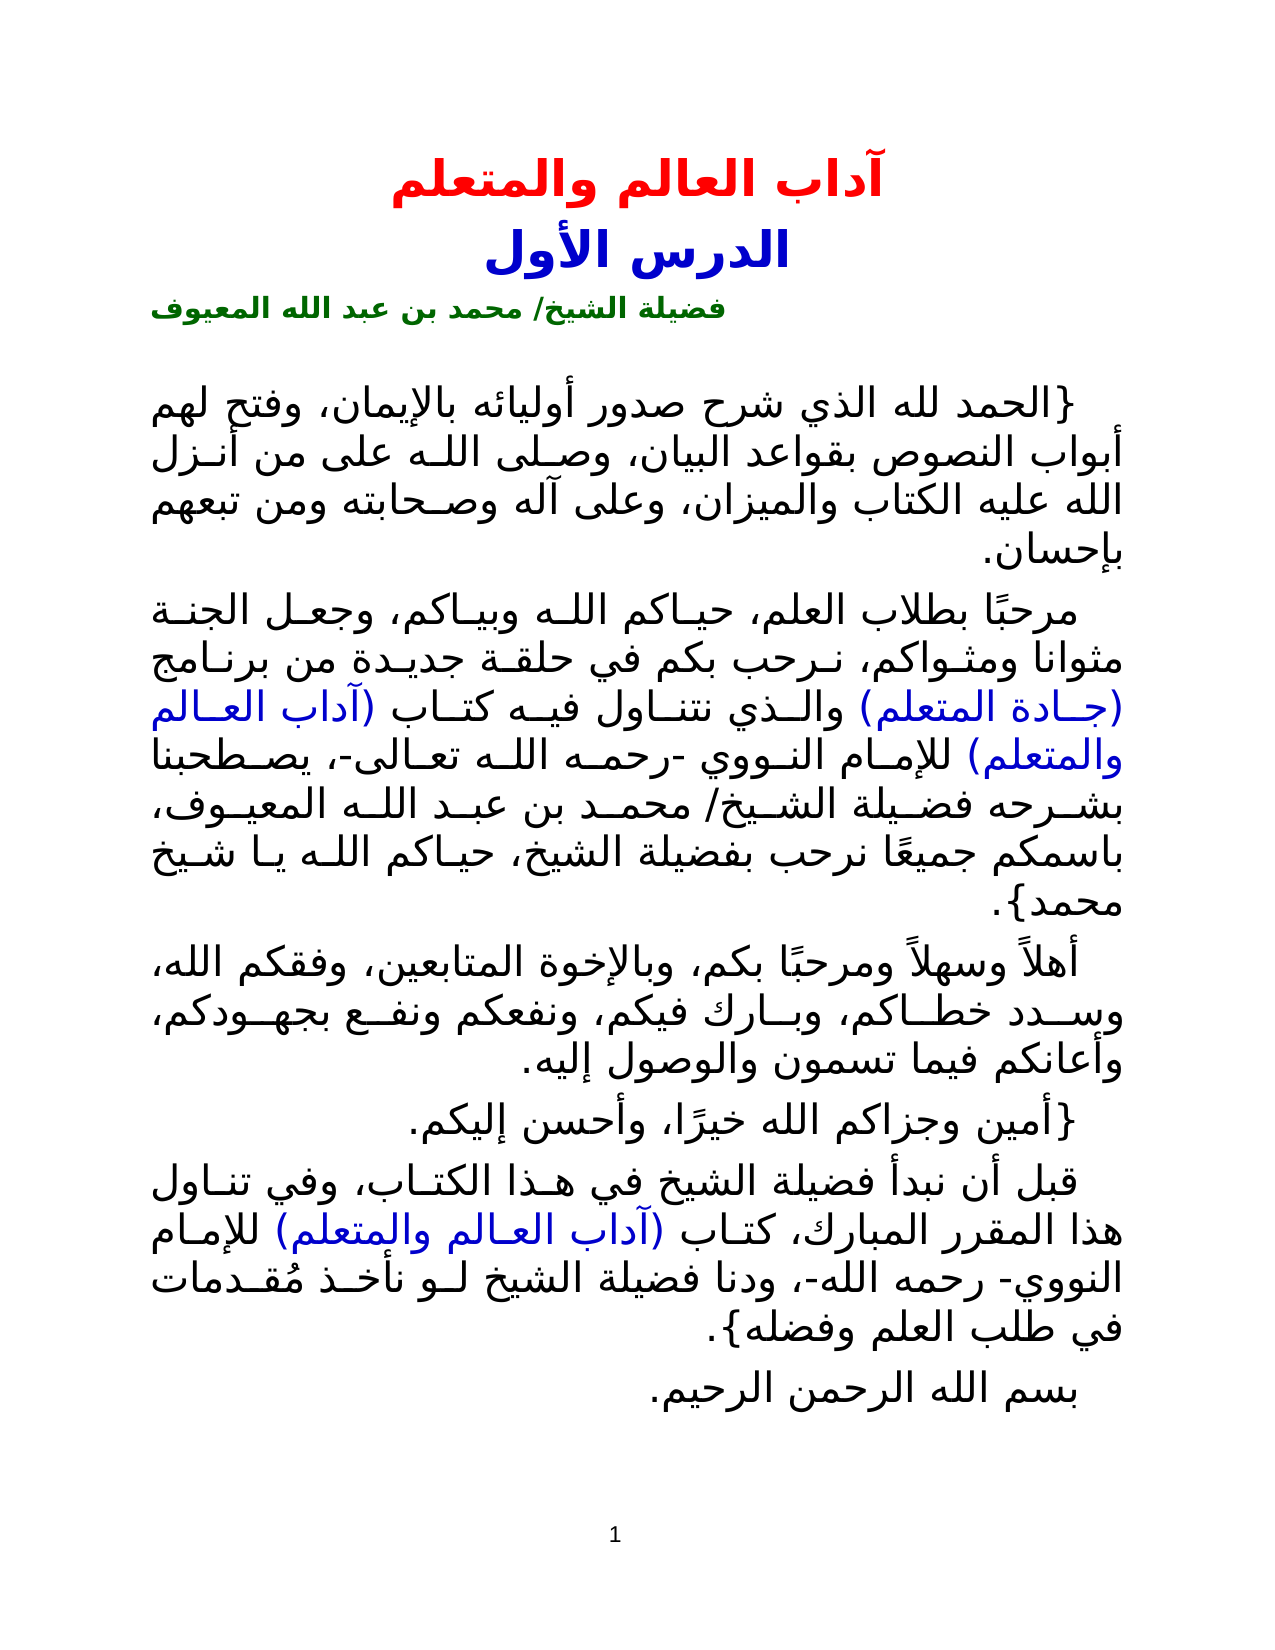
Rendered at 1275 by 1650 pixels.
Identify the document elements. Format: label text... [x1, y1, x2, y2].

text أهلاً وسهلاً ومرحبًا بكم، وبالإخوة المتابعين، وفقكم الله، وسدد خطاكم، وبارك فيكم، ونفعكم ونفع بجهودكم، وأعانكم فيما تسمون والوصول إليه. [150, 938, 1125, 1083]
text {الحمد لله الذي شرح صدور أوليائه بالإيمان، وفتح لهم أبواب النصوص بقواعد البيان، وصلى الله على من أنزل الله عليه الكتاب والميزان، وعلى آله وصحابته ومن تبعهم بإحسان. [150, 379, 1125, 573]
text فضيلة الشيخ/ محمد بن عبد الله المعيوف [150, 291, 1125, 325]
text {أمين وجزاكم الله خيرًا، وأحسن إليكم. [150, 1096, 1125, 1144]
text مرحبًا بطلاب العلم، حياكم الله وبياكم، وجعل الجنة مثوانا ومثواكم، نرحب بكم في حلقة جديدة من برنامج (جادة المتعلم) والذي نتناول فيه كتاب (آداب العالم والمتعلم) للإمام النووي -رحمه الله تعالى-، يصطحبنا بشرحه فضيلة الشيخ/ محمد بن عبد الله المعيوف، باسمكم جميعًا نرحب بفضيلة الشيخ، حياكم الله يا شيخ محمد}. [150, 586, 1125, 925]
text قبل أن نبدأ فضيلة الشيخ في هذا الكتاب، وفي تناول هذا المقرر المبارك، كتاب (آداب العالم والمتعلم) للإمام النووي- رحمه الله-، ودنا فضيلة الشيخ لو نأخذ مُقدمات في طلب العلم وفضله}. [150, 1157, 1125, 1351]
text الدرس الأول [150, 221, 1125, 279]
text آداب العالم والمتعلم [150, 150, 1125, 208]
text بسم الله الرحمن الرحيم. [150, 1364, 1125, 1412]
